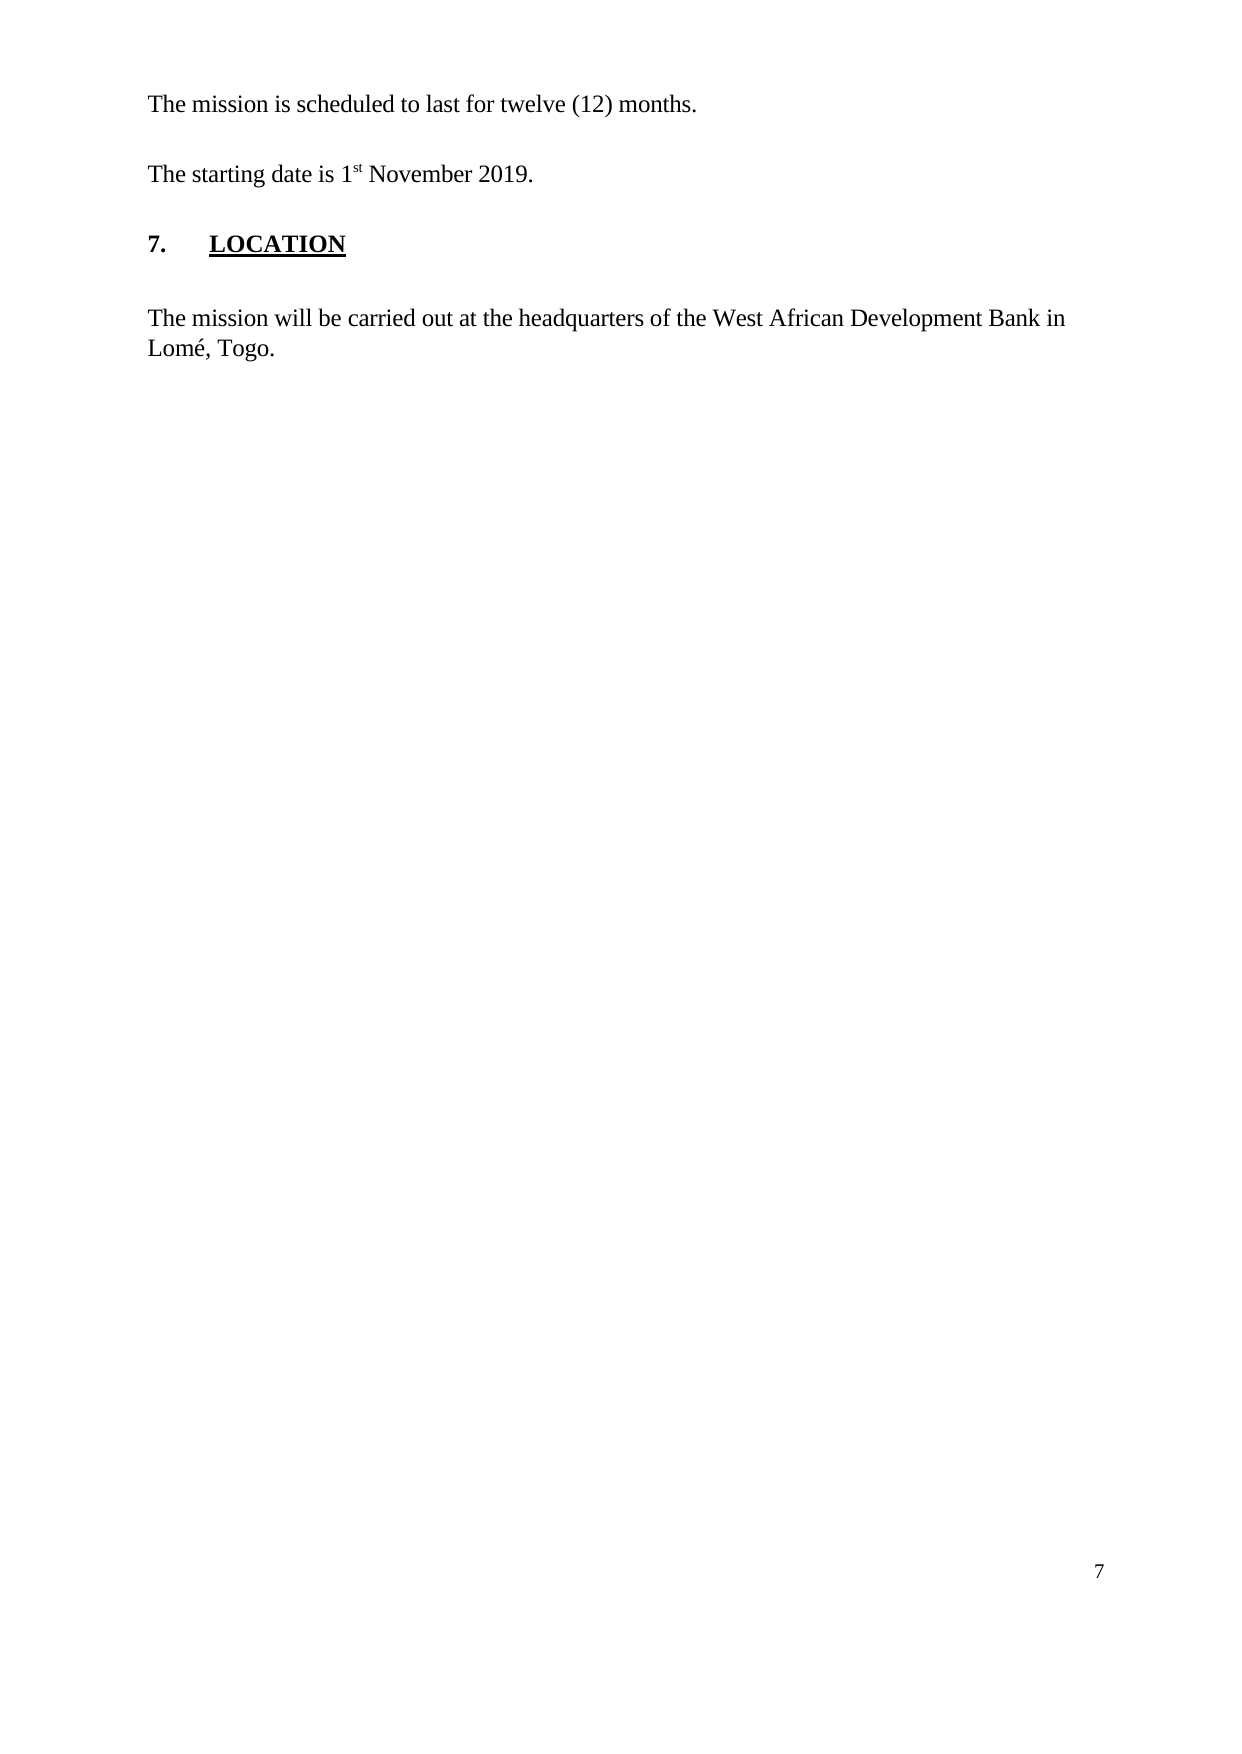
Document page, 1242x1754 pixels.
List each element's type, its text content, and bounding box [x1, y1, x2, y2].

text The starting date is 1st November 2019. [147, 159, 613, 187]
text 7. LOCATION [147, 229, 1104, 258]
text The mission will be carried out at the headquarters of the West African Development Bank in Lomé, Togo. [147, 303, 1104, 362]
text The mission is scheduled to last for twelve (12) months. [147, 89, 1095, 117]
